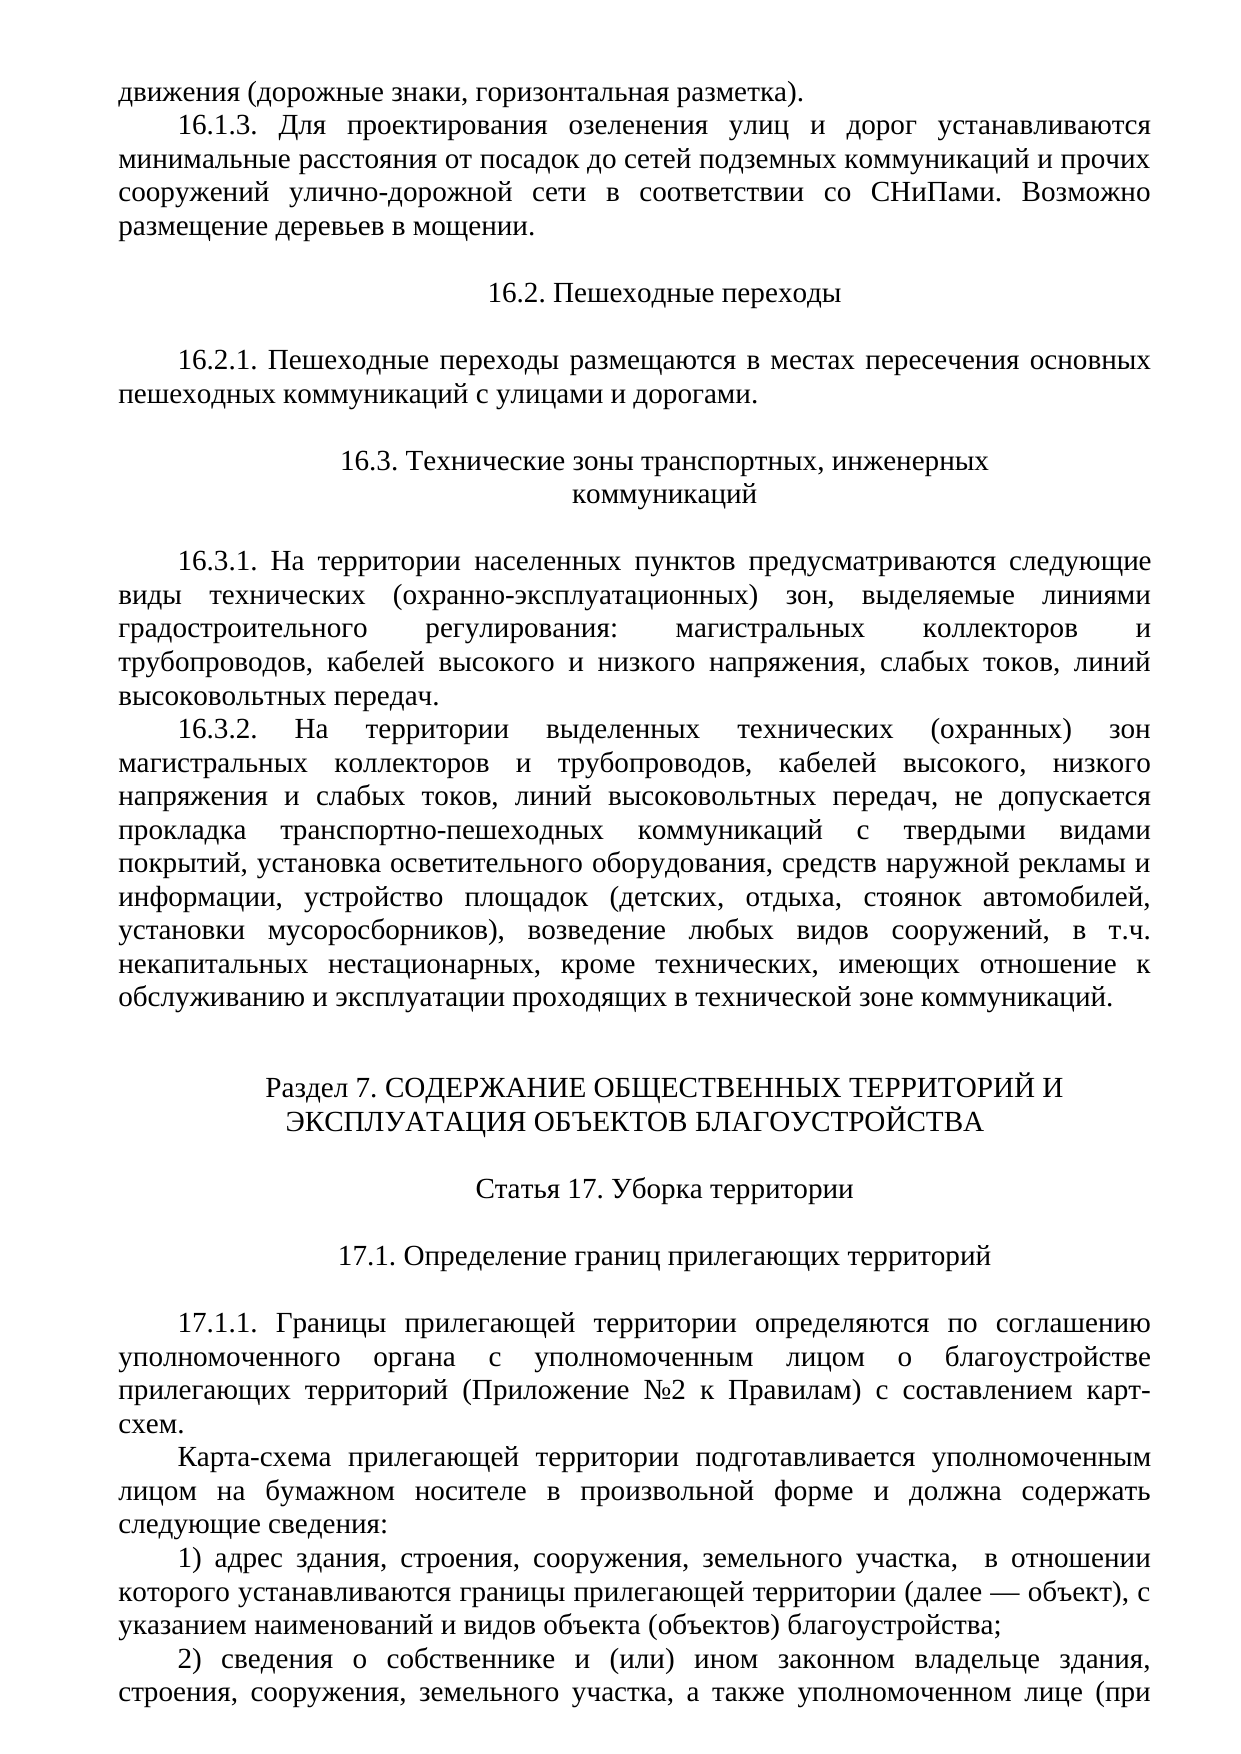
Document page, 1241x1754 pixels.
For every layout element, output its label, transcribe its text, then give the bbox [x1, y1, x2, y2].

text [118, 74, 1152, 107]
text 16.3. Технические зоны транспортных, инженерных [118, 443, 1152, 476]
text Раздел 7. содержание общественных территорий и ЭКСПЛУАТАЦИЯ ОБЪЕКТОВ БЛАГОУСТРОЙСТВА [118, 1071, 1152, 1138]
text коммуникаций [118, 476, 1152, 510]
text 16.1.3. Для проектирования озеленения улиц и дорог устанавливаются минимальные расстояния от посадок до сетей подземных коммуникаций и прочих сооружений улично-дорожной сети в соответствии со СНиПами. Возможно размещение деревьев в мощении. [118, 107, 1152, 242]
text 16.3.2. На территории выделенных технических (охранных) зон магистральных коллекторов и трубопроводов, кабелей высокого, низкого напряжения и слабых токов, линий высоковольтных передач, не допускается прокладка транспортно-пешеходных коммуникаций с твердыми видами покрытий, установка осветительного оборудования, средств наружной рекламы и информации, устройство площадок (детских, отдыха, стоянок автомобилей, установки мусоросборников), возведение любых видов сооружений, в т.ч. некапитальных нестационарных, кроме технических, имеющих отношение к обслуживанию и эксплуатации проходящих в технической зоне коммуникаций. [118, 711, 1152, 1013]
text 16.2. Пешеходные переходы [118, 275, 1152, 309]
text 17.1. Определение границ прилегающих территорий [118, 1238, 1152, 1272]
text Статья 17. Уборка территории [118, 1171, 1152, 1205]
text 1) адрес здания, строения, сооружения, земельного участка, в отношении которого устанавливаются границы прилегающей территории (далее — объект), с указанием наименований и видов объекта (объектов) благоустройства; [118, 1540, 1152, 1641]
text 16.2.1. Пешеходные переходы размещаются в местах пересечения основных пешеходных коммуникаций с улицами и дорогами. [118, 342, 1152, 409]
text 17.1.1. Границы прилегающей территории определяются по соглашению уполномоченного органа с уполномоченным лицом о благоустройстве прилегающих территорий (Приложение №2 к Правилам) с составлением карт-схем. [118, 1305, 1152, 1439]
text 16.3.1. На территории населенных пунктов предусматриваются следующие виды технических (охранно-эксплуатационных) зон, выделяемые линиями градостроительного регулирования: магистральных коллекторов и трубопроводов, кабелей высокого и низкого напряжения, слабых токов, линий высоковольтных передач. [118, 543, 1152, 711]
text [118, 1641, 1152, 1708]
text Карта-схема прилегающей территории подготавливается уполномоченным лицом на бумажном носителе в произвольной форме и должна содержать следующие сведения: [118, 1439, 1152, 1540]
